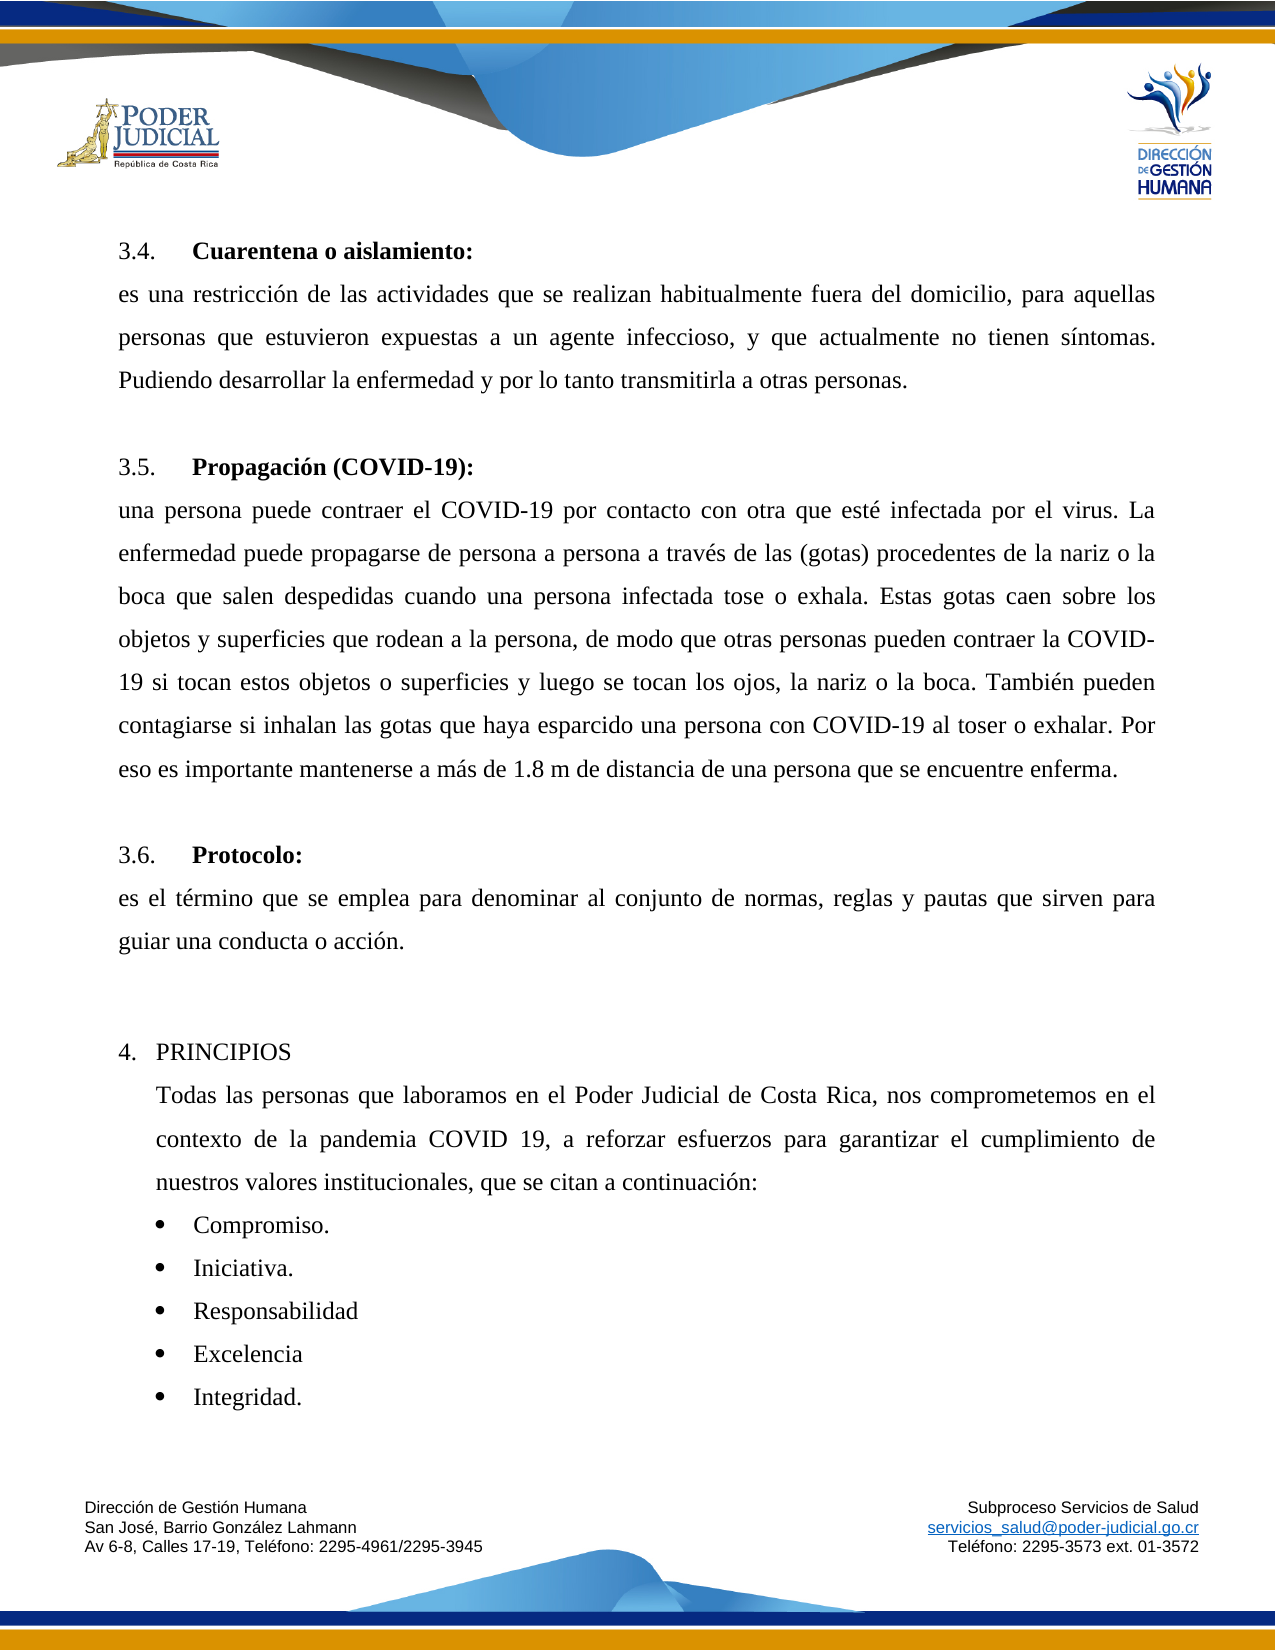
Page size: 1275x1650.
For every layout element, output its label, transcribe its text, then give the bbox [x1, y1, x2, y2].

list Propagación (COVID-19): [118, 452, 1157, 481]
picture [0, 1, 1275, 1650]
text Todas las personas que laboramos en el Poder Judicial de Costa Rica, nos comprometemos en el contexto de la pandemia COVID 19, a reforzar esfuerzos para garantizar el cumplimiento de nuestros valores institucionales, que se citan a continuación: [156, 1081, 1157, 1196]
list Cuarentena o aislamiento: [118, 236, 1157, 265]
list Excelencia [156, 1339, 1157, 1368]
list es una restricción de las actividades que se realizan habitualmente fuera del domicilio, para aquellas personas que estuvieron expuestas a un agente infeccioso, y que actualmente no tienen síntomas. Pudiendo desarrollar la enfermedad y por lo tanto transmitirla a otras personas. [118, 279, 1157, 394]
list Integridad. [156, 1382, 1157, 1411]
list es el término que se emplea para denominar al conjunto de normas, reglas y pautas que sirven para guiar una conducta o acción. [118, 883, 1157, 955]
list Iniciativa. [156, 1253, 1157, 1282]
list una persona puede contraer el COVID-19 por contacto con otra que esté infectada por el virus. La enfermedad puede propagarse de persona a persona a través de las (gotas) procedentes de la nariz o la boca que salen despedidas cuando una persona infectada tose o exhala. Estas gotas caen sobre los objetos y superficies que rodean a la persona, de modo que otras personas pueden contraer la COVID-19 si tocan estos objetos o superficies y luego se tocan los ojos, la nariz o la boca. También pueden contagiarse si inhalan las gotas que haya esparcido una persona con COVID-19 al toser o exhalar. Por eso es importante mantenerse a más de 1.8 m de distancia de una persona que se encuentre enferma. [118, 495, 1157, 782]
list Protocolo: [118, 840, 1157, 869]
list Compromiso. [156, 1210, 1157, 1239]
subtitle PRINCIPIOS [118, 1037, 1157, 1066]
list Responsabilidad [156, 1296, 1157, 1325]
